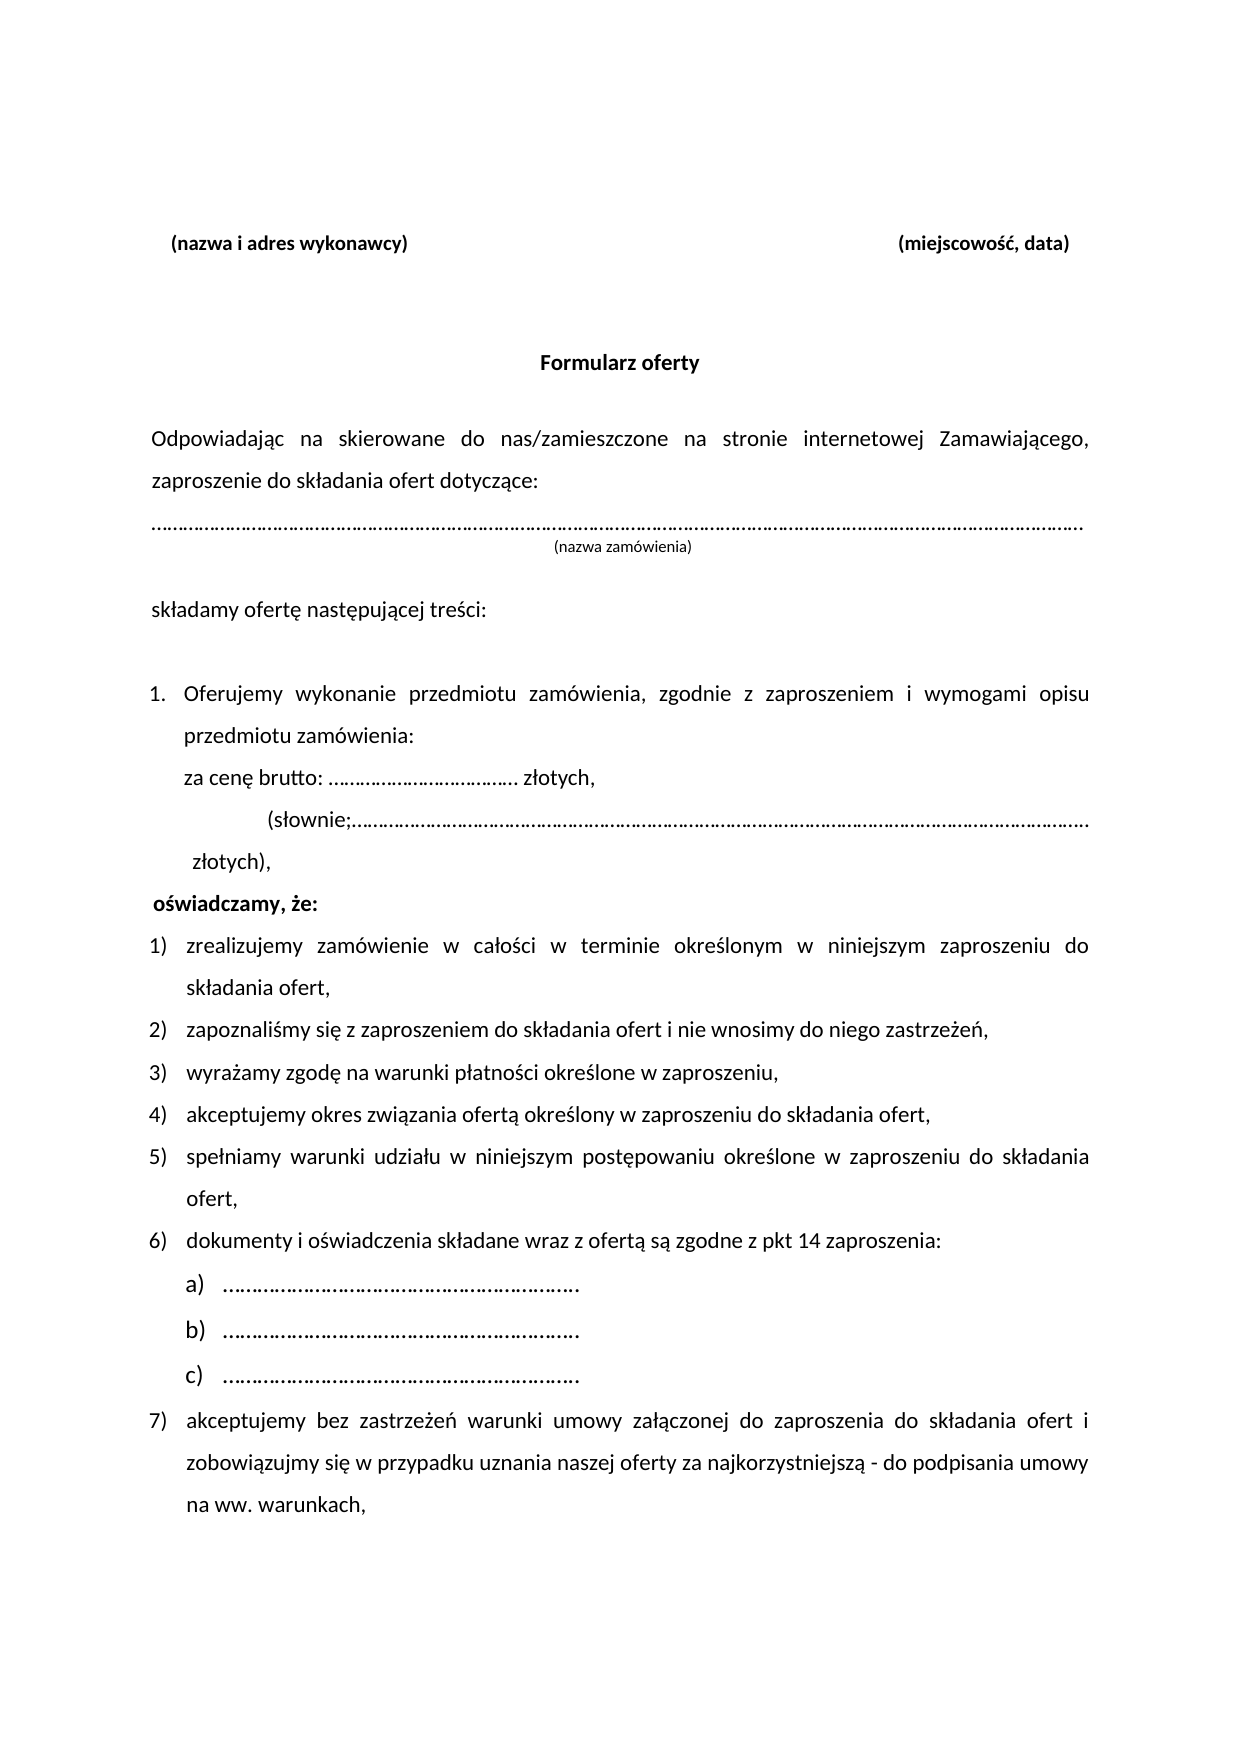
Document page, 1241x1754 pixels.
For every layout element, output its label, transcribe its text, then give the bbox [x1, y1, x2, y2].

list …………………………………………………….. [185, 1314, 1091, 1344]
text Formularz oferty [155, 348, 1084, 377]
list spełniamy warunki udziału w niniejszym postępowaniu określone w zaproszeniu do składania ofert, [149, 1142, 1091, 1212]
list …………………………………………………….. [185, 1360, 1091, 1390]
text …………………………………………………………………………………………………………………………………………………………… [151, 508, 1091, 537]
text Odpowiadając na skierowane do nas/zamieszczone na stronie internetowej Zamawiającego, zaproszenie do składania ofert dotyczące: [151, 424, 1091, 494]
text oświadczamy, że: [148, 889, 1091, 917]
list wyrażamy zgodę na warunki płatności określone w zaproszeniu, [149, 1058, 1091, 1086]
list zapoznaliśmy się z zaproszeniem do składania ofert i nie wnosimy do niego zastrzeżeń, [149, 1015, 1091, 1043]
list akceptujemy okres związania ofertą określony w zaproszeniu do składania ofert, [149, 1100, 1091, 1128]
text (słownie;………………………………………………………………………………………………………………………….. złotych), [177, 805, 1091, 875]
text za cenę brutto: ……………………………… złotych, [184, 763, 1091, 791]
text składamy ofertę następującej treści: [151, 595, 1091, 623]
text (nazwa zamówienia) [153, 537, 1093, 557]
list …………………………………………………….. [185, 1268, 1091, 1299]
text (nazwa i adres wykonawcy) (miejscowość, data) [148, 230, 1093, 256]
list dokumenty i oświadczenia składane wraz z ofertą są zgodne z pkt 14 zaproszenia: [149, 1226, 1091, 1254]
list akceptujemy bez zastrzeżeń warunki umowy załączonej do zaproszenia do składania ofert i zobowiązujmy się w przypadku uznania naszej oferty za najkorzystniejszą - do podpisania umowy na ww. warunkach, [149, 1406, 1091, 1518]
list zrealizujemy zamówienie w całości w terminie określonym w niniejszym zaproszeniu do składania ofert, [149, 931, 1091, 1001]
list Oferujemy wykonanie przedmiotu zamówienia, zgodnie z zaproszeniem i wymogami opisu przedmiotu zamówienia: [149, 679, 1091, 749]
